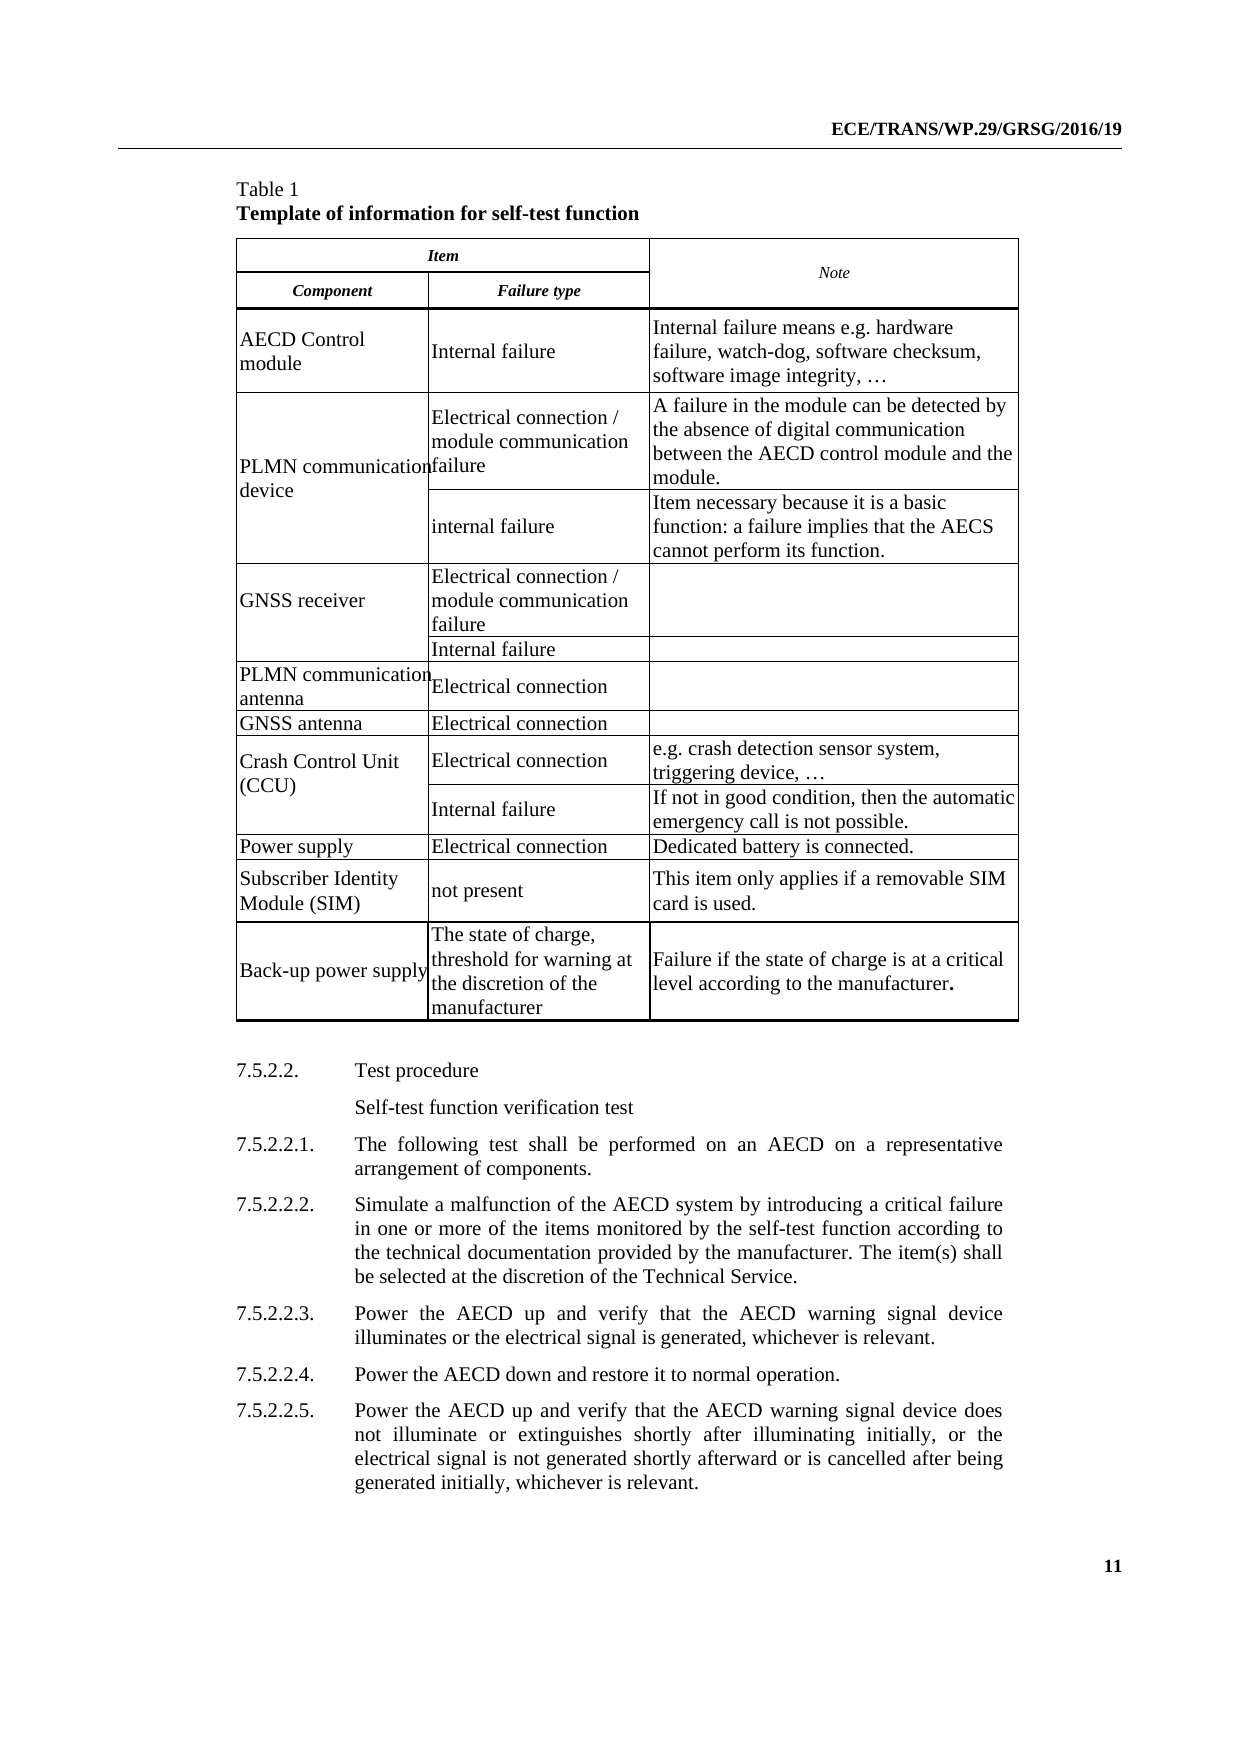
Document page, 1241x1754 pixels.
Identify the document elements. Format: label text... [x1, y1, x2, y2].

text Template of information for self-test function [236, 201, 1004, 225]
table_cell Electrical connection [429, 711, 649, 735]
text 7.5.2.2.1. The following test shall be performed on an AECD on a representative arrangement of components. [236, 1131, 1004, 1179]
table_header Item [237, 239, 649, 271]
table_cell [650, 662, 1018, 710]
table_cell Internal failure means e.g. hardware failure, watch-dog, software checksum, software image integrity, … [650, 310, 1018, 392]
table_cell GNSS antenna [237, 711, 428, 735]
text 7.5.2.2.3. Power the AECD up and verify that the AECD warning signal device illuminates or the electrical signal is generated, whichever is relevant. [236, 1301, 1004, 1349]
table_cell Component [237, 273, 428, 307]
table_cell Internal failure [429, 785, 649, 833]
table_cell Internal failure [429, 637, 649, 661]
table_cell Back-up power supply [237, 923, 427, 1019]
table_cell Subscriber Identity Module (SIM) [237, 860, 428, 921]
table_cell Item necessary because it is a basic function: a failure implies that the AECS cannot perform its function. [650, 490, 1018, 562]
table_cell Failure if the state of charge is at a critical level according to the manufacturer. [651, 923, 1018, 1019]
table_cell [650, 564, 1018, 636]
table_cell Internal failure [429, 310, 649, 392]
text Self-test function verification test [236, 1095, 1004, 1119]
table_cell Dedicated battery is connected. [650, 835, 1018, 858]
table_cell Failure type [429, 273, 649, 307]
table_cell A failure in the module can be detected by the absence of digital communication between the AECD control module and the module. [650, 393, 1018, 489]
table_cell Electrical connection [429, 736, 649, 784]
table_cell Crash Control Unit (CCU) [237, 736, 428, 833]
text 7.5.2.2.2. Simulate a malfunction of the AECD system by introducing a critical failure in one or more of the items monitored by the self-test function according to the technical documentation provided by the manufacturer. The item(s) shall be selected at the discretion of the Technical Service. [236, 1192, 1004, 1288]
table_cell internal failure [429, 490, 649, 562]
text Table 1 [236, 177, 1004, 201]
table_cell Electrical connection [429, 835, 649, 858]
table_cell If not in good condition, then the automatic emergency call is not possible. [650, 785, 1018, 833]
table_cell Electrical connection / module communication failure [429, 564, 649, 636]
table_cell PLMN communication device [237, 393, 428, 562]
table_header Note [650, 239, 1018, 307]
table_cell The state of charge, threshold for warning at the discretion of the manufacturer [429, 923, 649, 1019]
text 7.5.2.2. Test procedure [236, 1058, 1004, 1082]
table_cell Electrical connection / module communication failure [429, 393, 649, 489]
table_cell not present [429, 860, 649, 921]
table_cell [650, 637, 1018, 661]
table_cell AECD Control module [237, 310, 428, 392]
table_cell e.g. crash detection sensor system, triggering device, … [650, 736, 1018, 784]
table_cell PLMN communication antenna [237, 662, 428, 710]
table_cell [650, 711, 1018, 735]
table_cell This item only applies if a removable SIM card is used. [650, 860, 1018, 921]
table_cell GNSS receiver [237, 564, 428, 661]
text 7.5.2.2.5. Power the AECD up and verify that the AECD warning signal device does not illuminate or extinguishes shortly after illuminating initially, or the electrical signal is not generated shortly afterward or is cancelled after being generated initially, whichever is relevant. [236, 1398, 1004, 1494]
text 7.5.2.2.4. Power the AECD down and restore it to normal operation. [236, 1361, 1004, 1386]
table_cell Electrical connection [429, 662, 649, 710]
table_cell Power supply [237, 835, 428, 858]
